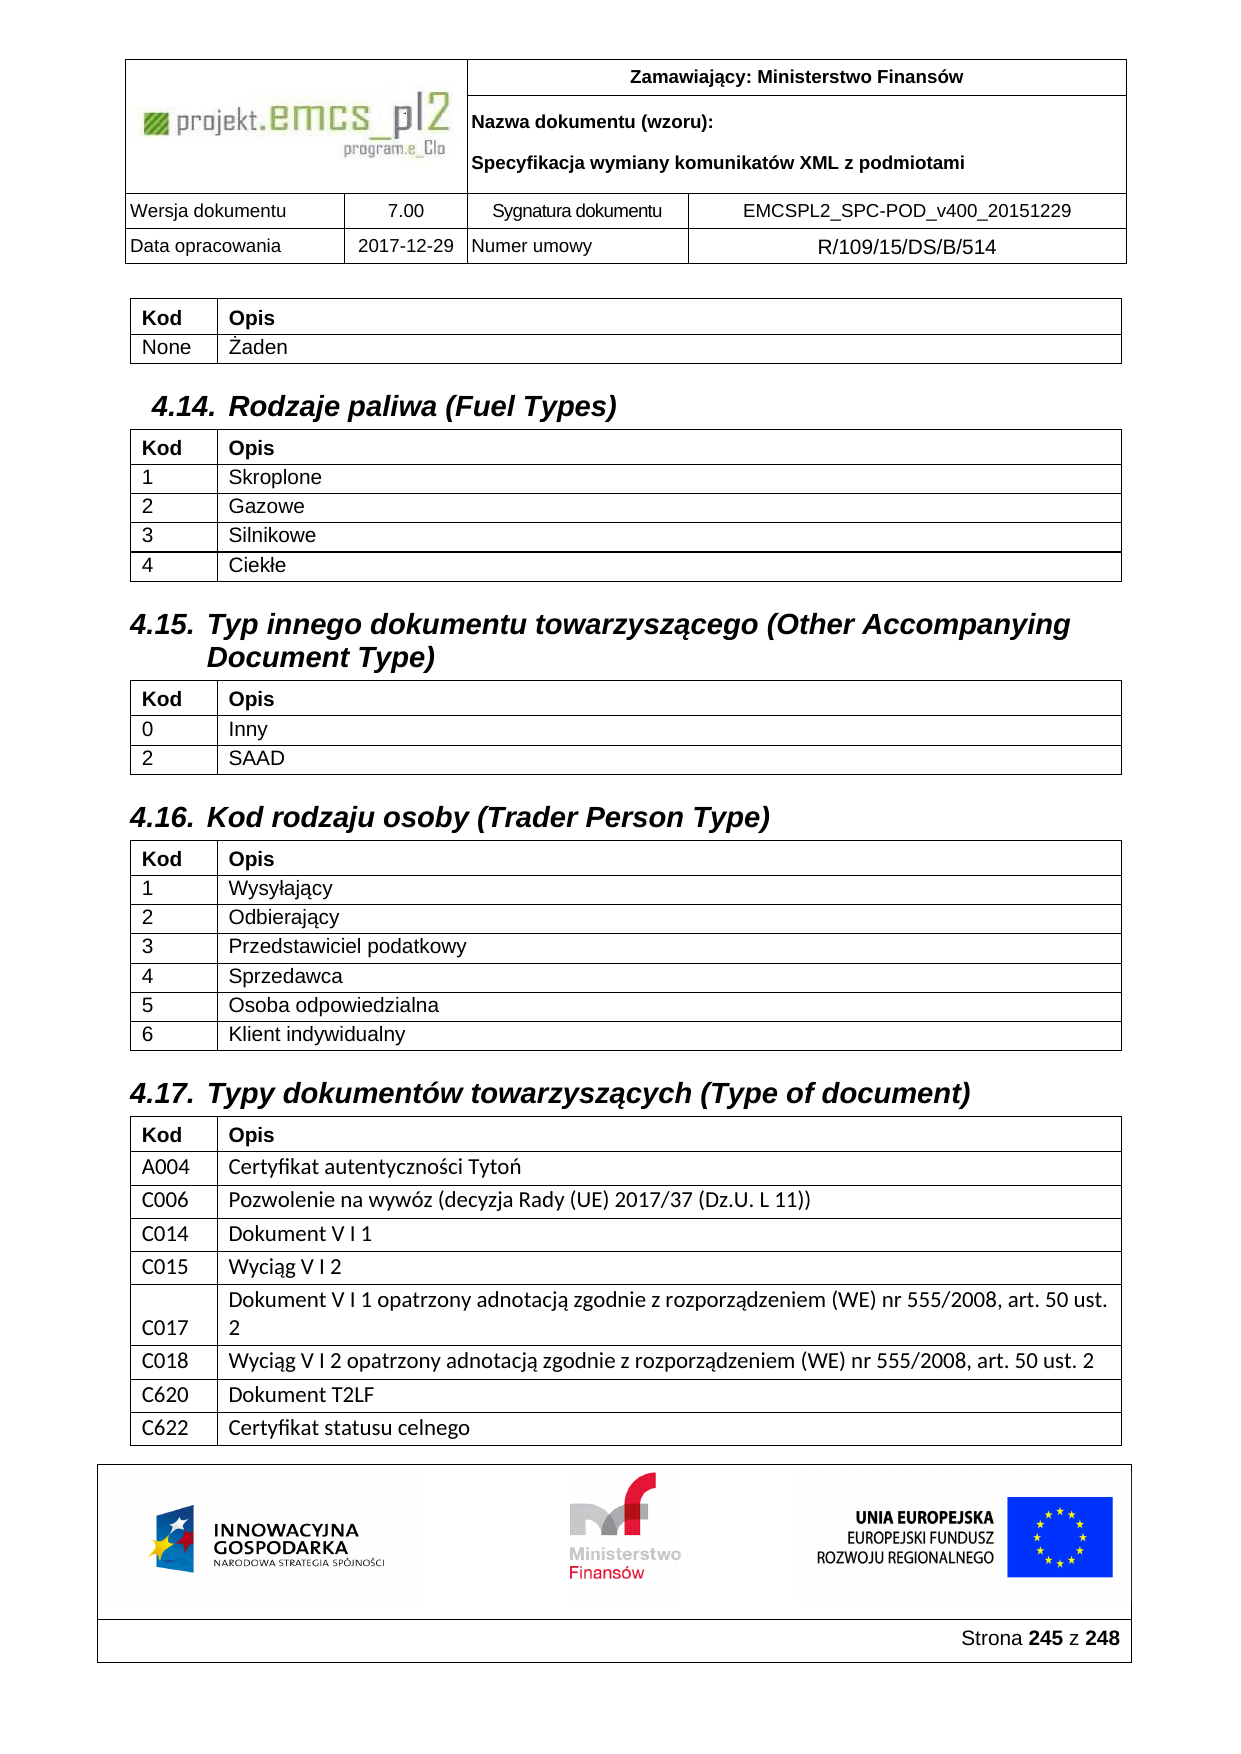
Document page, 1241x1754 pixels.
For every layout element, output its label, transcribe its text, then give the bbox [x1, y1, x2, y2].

picture [108, 1471, 422, 1606]
text Kod rodzaju osoby (Trader Person Type) [130, 800, 1122, 833]
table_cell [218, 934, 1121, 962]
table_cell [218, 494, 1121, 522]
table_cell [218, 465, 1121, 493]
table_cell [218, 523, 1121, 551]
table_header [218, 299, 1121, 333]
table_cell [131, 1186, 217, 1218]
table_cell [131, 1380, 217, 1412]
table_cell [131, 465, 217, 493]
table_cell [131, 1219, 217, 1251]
picture [130, 77, 463, 169]
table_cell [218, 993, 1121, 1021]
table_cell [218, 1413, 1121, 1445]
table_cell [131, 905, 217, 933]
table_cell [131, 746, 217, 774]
picture [570, 1471, 681, 1606]
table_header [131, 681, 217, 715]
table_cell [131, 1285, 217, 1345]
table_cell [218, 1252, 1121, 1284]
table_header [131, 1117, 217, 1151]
text Typ innego dokumentu towarzyszącego (Other Accompanying Document Type) [130, 607, 1122, 674]
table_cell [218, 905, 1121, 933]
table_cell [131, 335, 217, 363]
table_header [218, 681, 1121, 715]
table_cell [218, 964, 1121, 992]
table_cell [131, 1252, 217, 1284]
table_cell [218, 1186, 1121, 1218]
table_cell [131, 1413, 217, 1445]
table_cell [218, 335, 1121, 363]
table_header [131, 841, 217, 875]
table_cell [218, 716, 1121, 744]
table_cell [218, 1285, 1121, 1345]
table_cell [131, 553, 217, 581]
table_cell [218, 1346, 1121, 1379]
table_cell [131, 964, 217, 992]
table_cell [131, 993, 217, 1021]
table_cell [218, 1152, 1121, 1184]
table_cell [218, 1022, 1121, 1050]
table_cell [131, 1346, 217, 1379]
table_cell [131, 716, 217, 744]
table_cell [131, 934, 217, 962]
text Typy dokumentów towarzyszących (Type of document) [130, 1076, 1122, 1109]
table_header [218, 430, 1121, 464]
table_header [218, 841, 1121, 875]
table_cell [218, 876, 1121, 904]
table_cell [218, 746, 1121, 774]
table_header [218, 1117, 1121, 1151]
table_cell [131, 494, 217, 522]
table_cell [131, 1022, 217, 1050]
picture [796, 1471, 1132, 1603]
text Rodzaje paliwa (Fuel Types) [152, 389, 1122, 422]
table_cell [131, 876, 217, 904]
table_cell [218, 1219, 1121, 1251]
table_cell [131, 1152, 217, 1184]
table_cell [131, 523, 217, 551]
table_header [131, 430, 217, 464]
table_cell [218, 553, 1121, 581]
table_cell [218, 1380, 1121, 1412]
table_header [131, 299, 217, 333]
